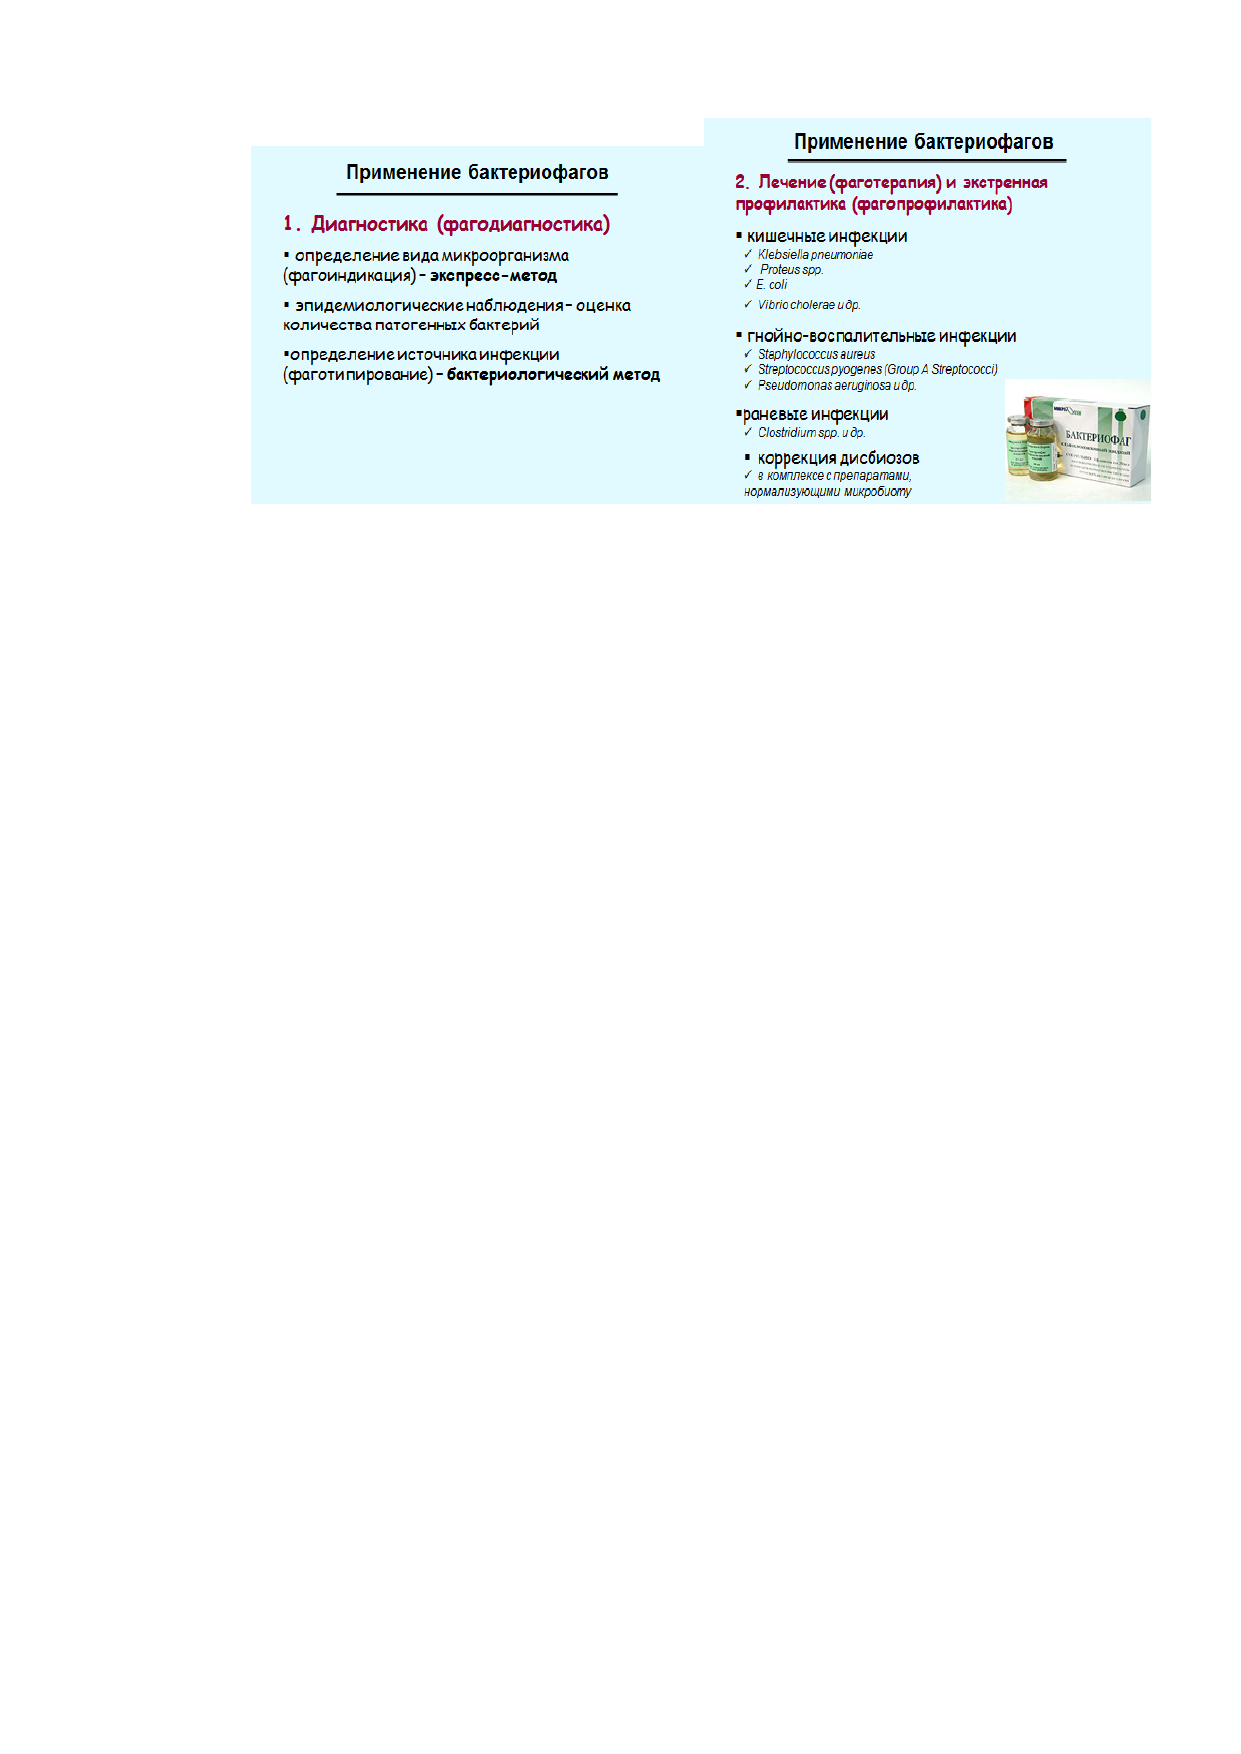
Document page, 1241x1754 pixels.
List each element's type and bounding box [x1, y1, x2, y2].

picture [251, 118, 1152, 504]
